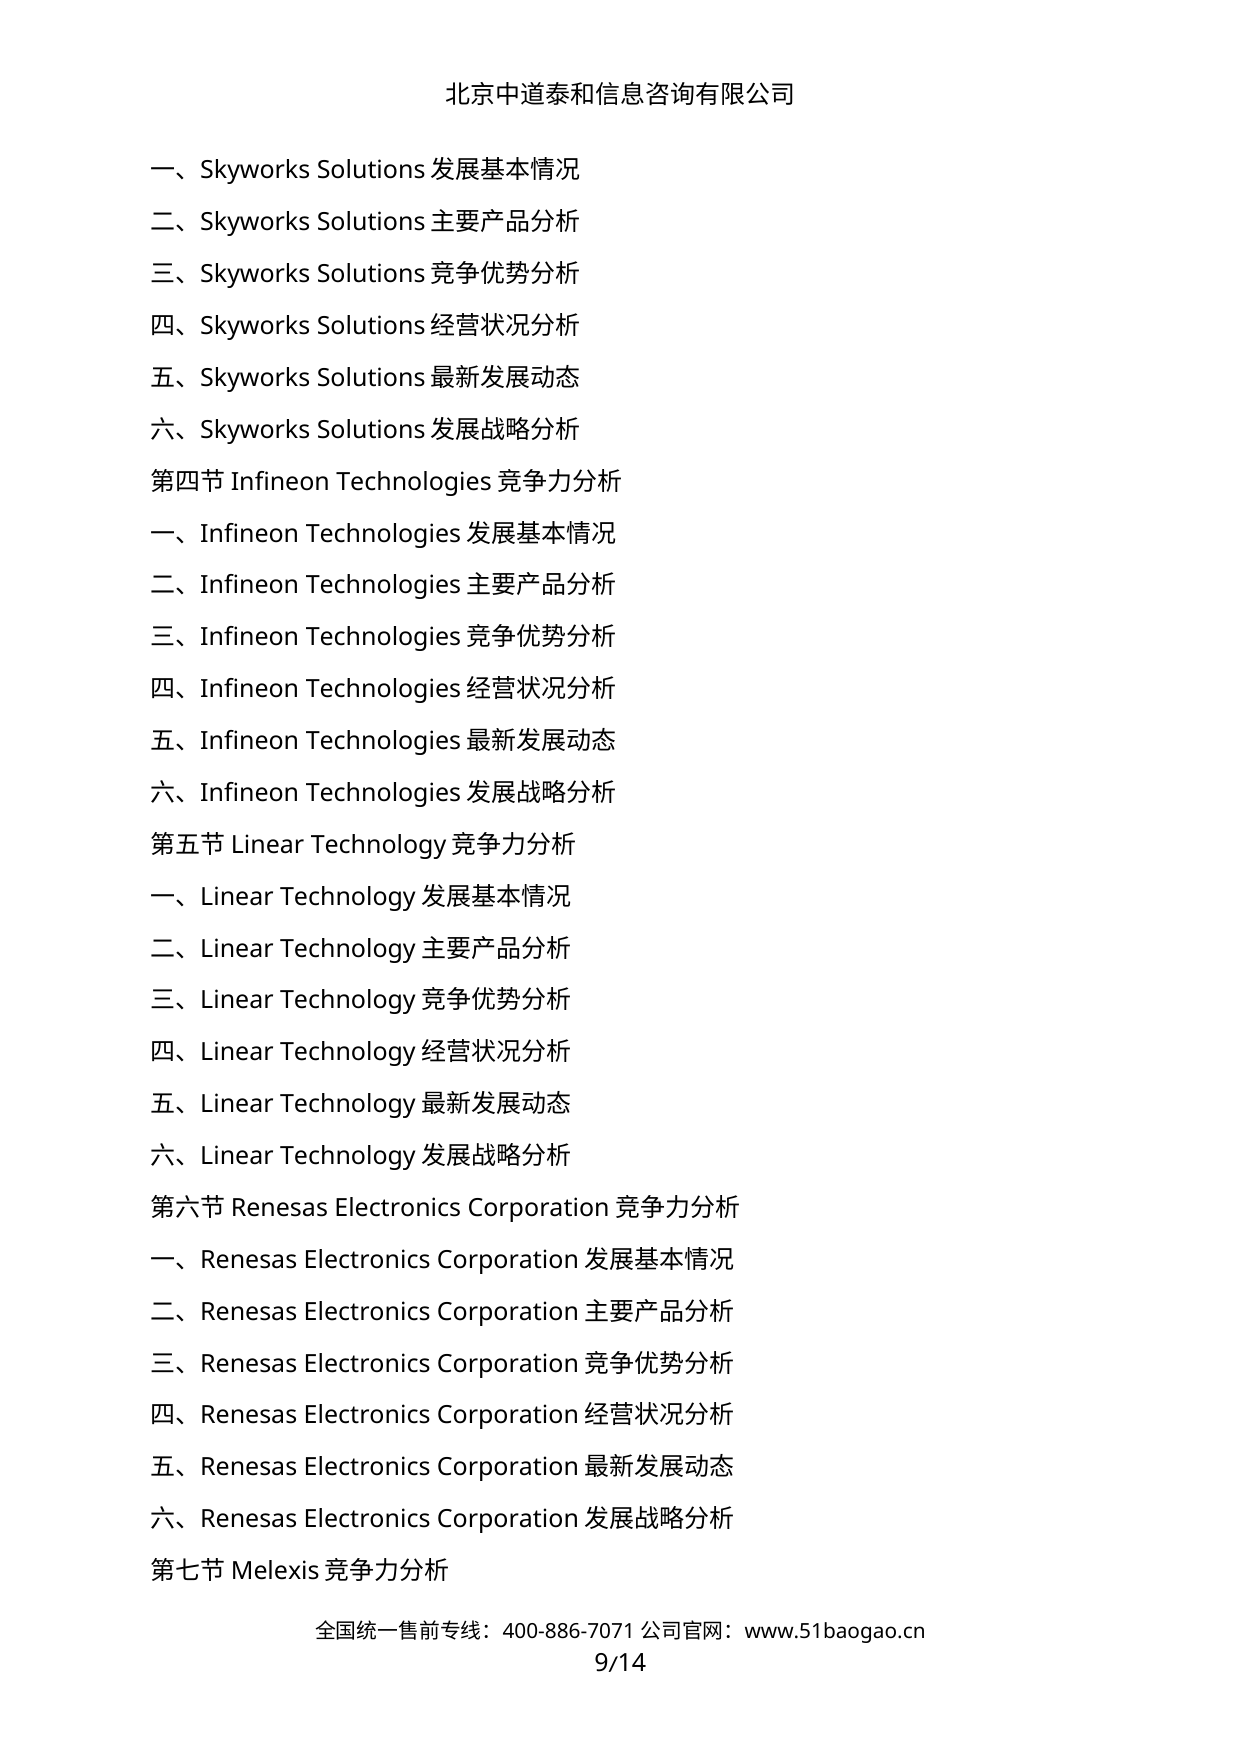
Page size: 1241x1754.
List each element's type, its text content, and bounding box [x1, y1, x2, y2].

text 六、Linear Technology发展战略分析 [150, 1136, 1090, 1172]
text 三、Infineon Technologies竞争优势分析 [150, 617, 1090, 653]
text 六、Skyworks Solutions发展战略分析 [150, 409, 1090, 446]
text 二、Renesas Electronics Corporation主要产品分析 [150, 1291, 1090, 1327]
text 第四节 Infineon Technologies竞争力分析 [150, 461, 1090, 497]
text 五、Linear Technology最新发展动态 [150, 1084, 1090, 1120]
text 五、Skyworks Solutions最新发展动态 [150, 357, 1090, 394]
text 六、Renesas Electronics Corporation发展战略分析 [150, 1499, 1090, 1535]
text 四、Renesas Electronics Corporation经营状况分析 [150, 1395, 1090, 1431]
text 一、Linear Technology发展基本情况 [150, 876, 1090, 912]
text 一、Skyworks Solutions发展基本情况 [150, 150, 1090, 186]
text 一、Infineon Technologies发展基本情况 [150, 513, 1090, 549]
text 五、Infineon Technologies最新发展动态 [150, 721, 1090, 757]
text 四、Infineon Technologies经营状况分析 [150, 669, 1090, 705]
text 四、Linear Technology经营状况分析 [150, 1032, 1090, 1068]
text 三、Renesas Electronics Corporation竞争优势分析 [150, 1343, 1090, 1379]
text 第六节 Renesas Electronics Corporation竞争力分析 [150, 1187, 1090, 1224]
text 二、Linear Technology主要产品分析 [150, 928, 1090, 964]
text 二、Skyworks Solutions主要产品分析 [150, 202, 1090, 238]
text 三、Skyworks Solutions竞争优势分析 [150, 254, 1090, 290]
text 第七节 Melexis竞争力分析 [150, 1551, 1090, 1587]
text 六、Infineon Technologies发展战略分析 [150, 772, 1090, 809]
text 第五节 Linear Technology竞争力分析 [150, 824, 1090, 861]
text 三、Linear Technology竞争优势分析 [150, 980, 1090, 1016]
text 四、Skyworks Solutions经营状况分析 [150, 306, 1090, 342]
text 二、Infineon Technologies主要产品分析 [150, 565, 1090, 601]
text 一、Renesas Electronics Corporation发展基本情况 [150, 1239, 1090, 1276]
text 五、Renesas Electronics Corporation最新发展动态 [150, 1447, 1090, 1483]
